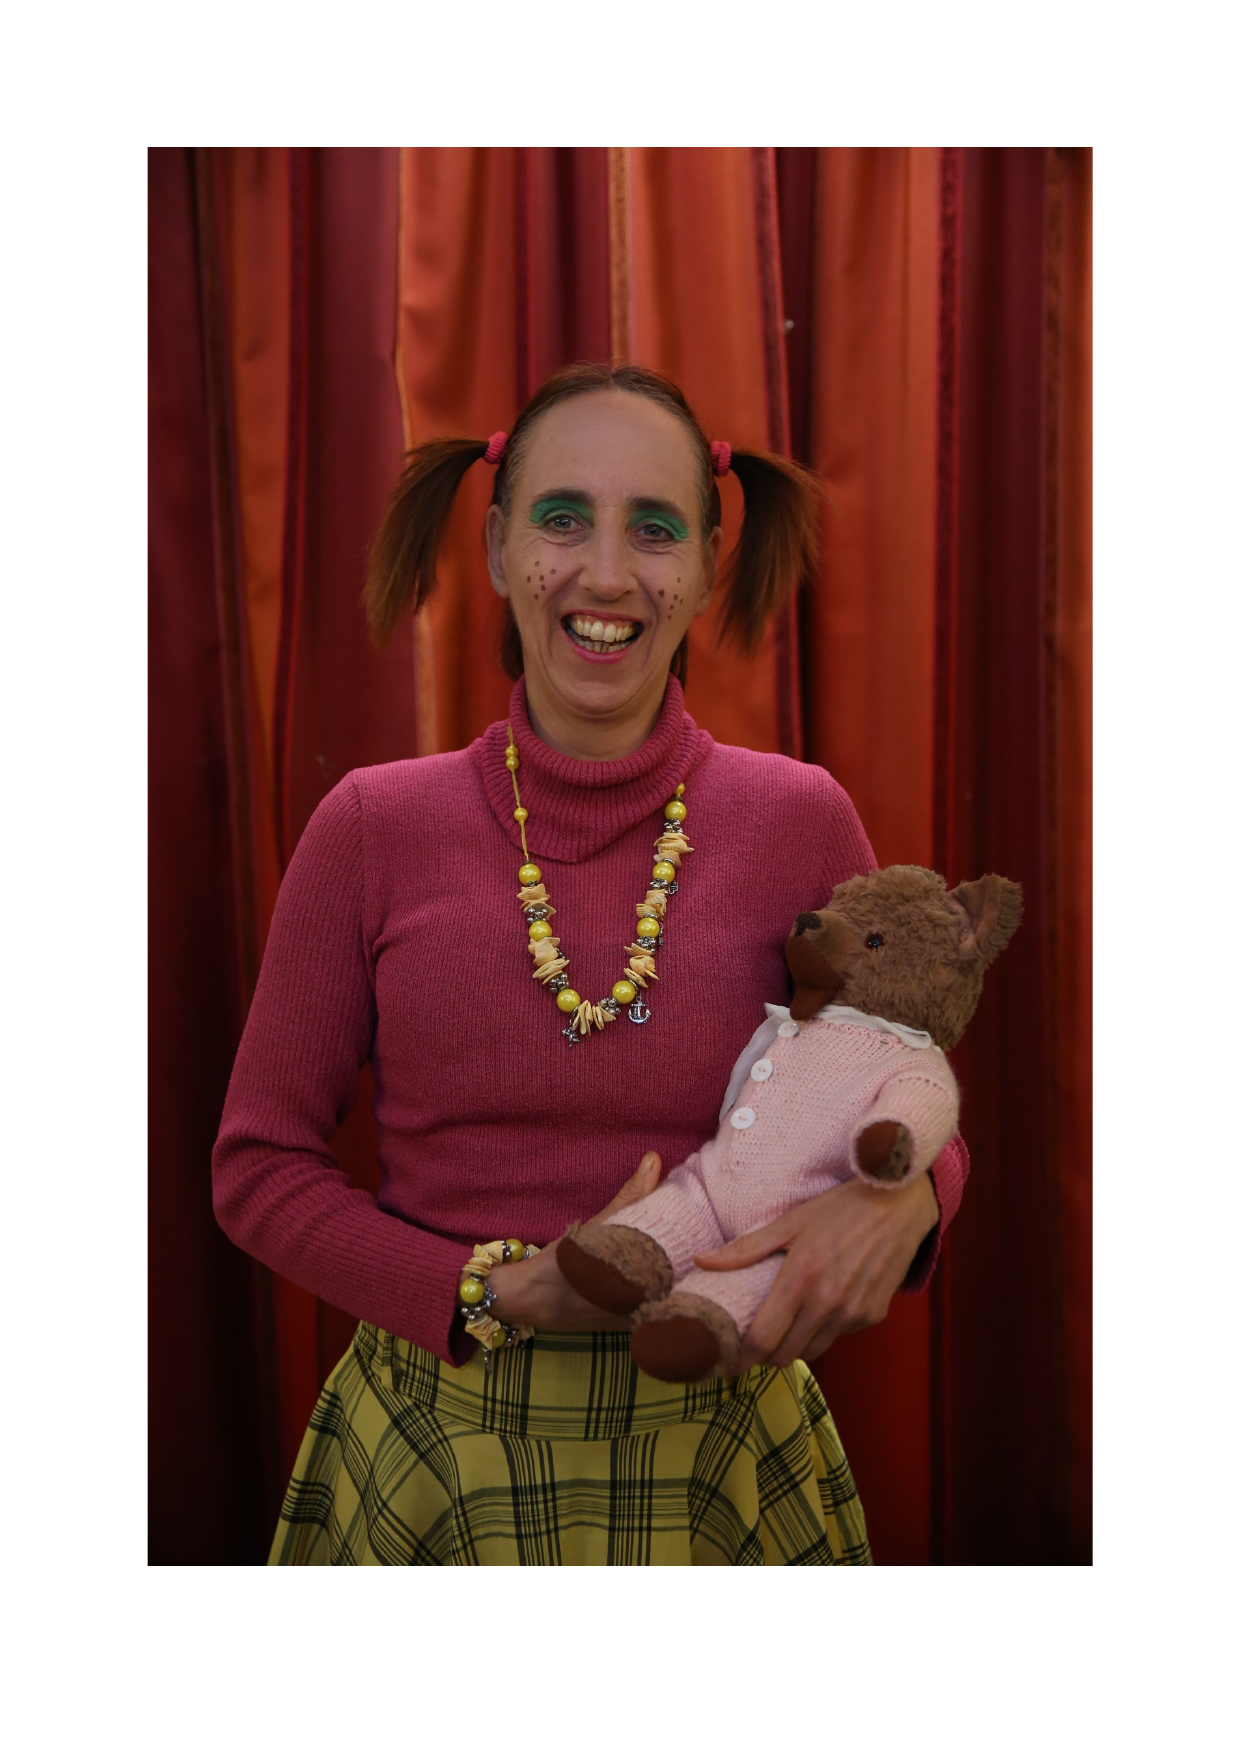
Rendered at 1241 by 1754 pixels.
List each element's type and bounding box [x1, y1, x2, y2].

picture [147, 147, 1093, 1566]
